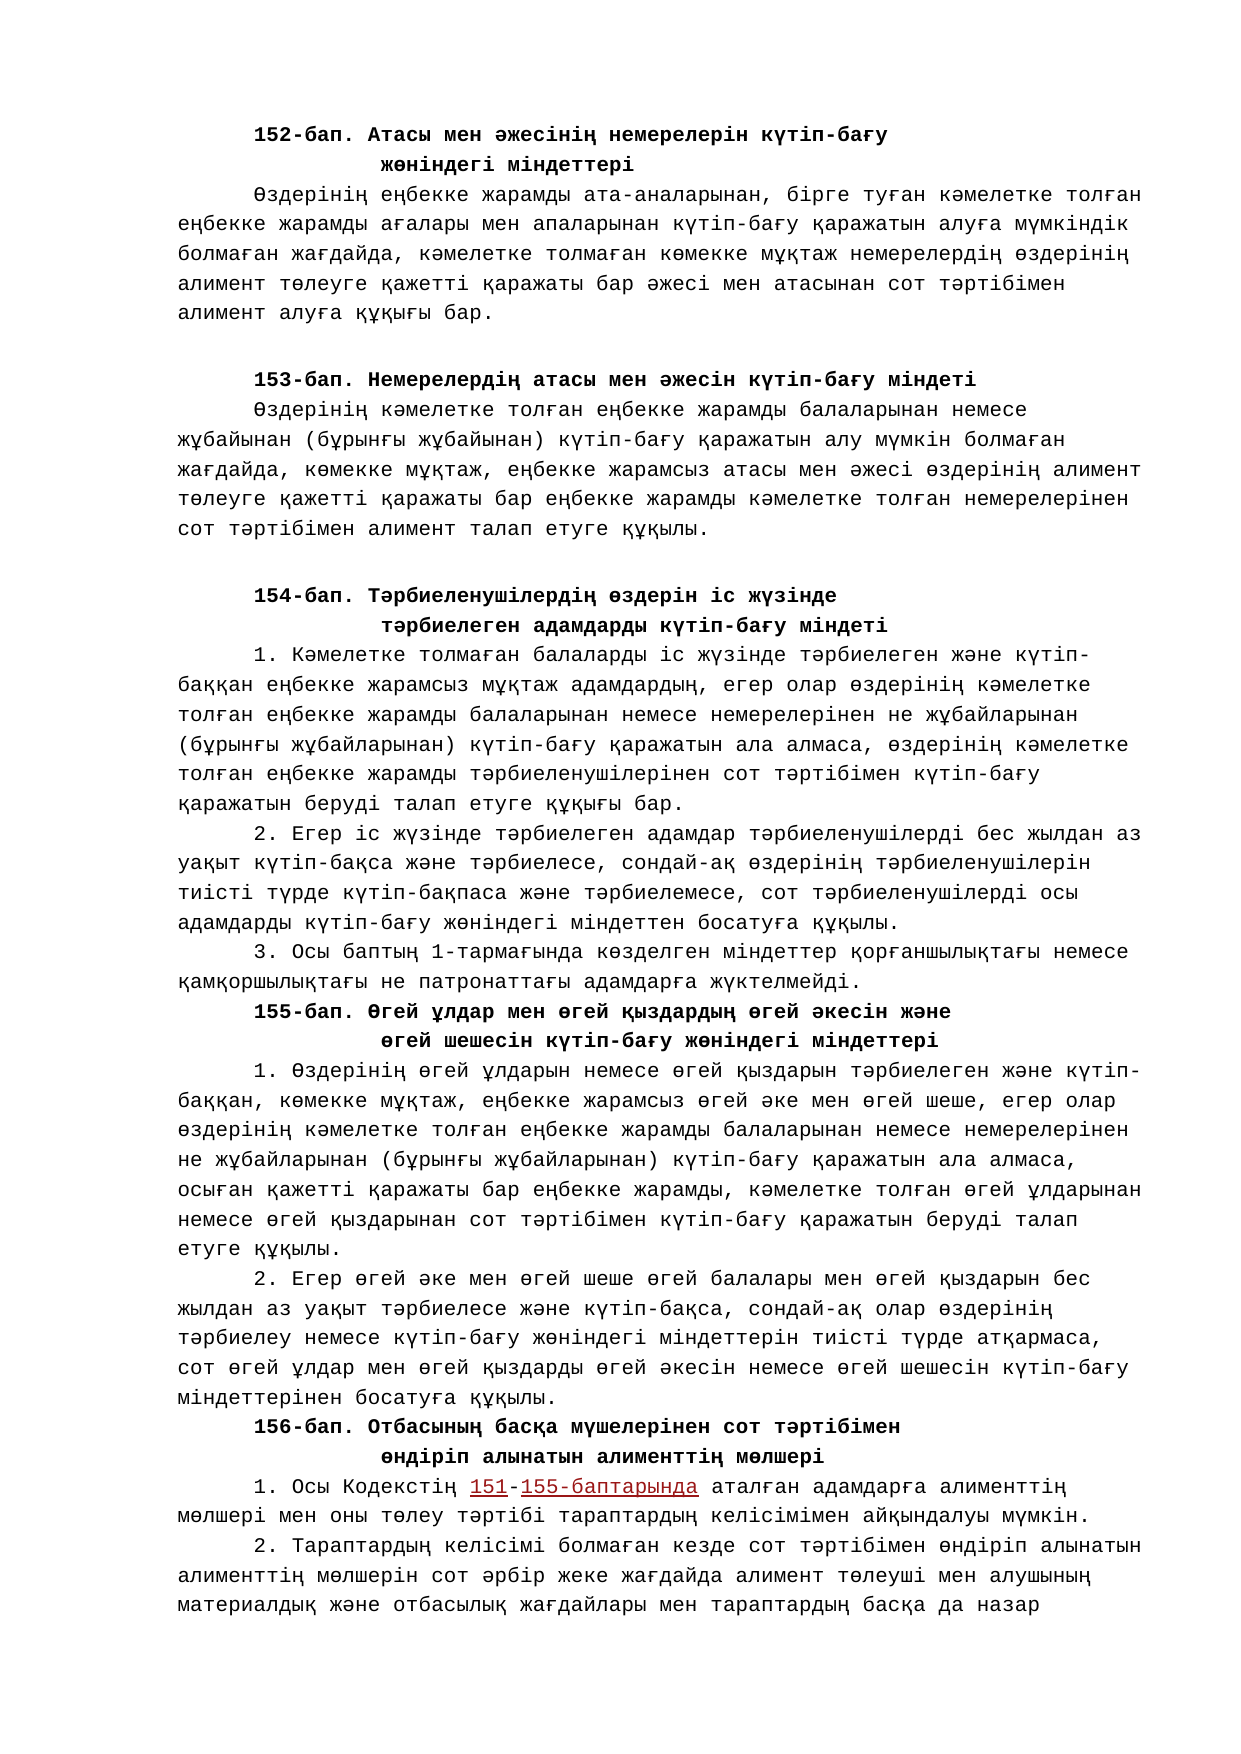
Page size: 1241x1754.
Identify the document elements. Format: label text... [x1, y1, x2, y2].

text 156-бап. Отбасының басқа мүшелерінен сот тәртібімен өндіріп алынатын алименттің мөлшері [177, 1410, 1152, 1470]
text Өздерінің кәмелетке толған еңбекке жарамды балаларынан немесе жұбайынан (бұрынғы жұбайынан) күтіп-бағу қаражатын алу мүмкін болмаған жағдайда, көмекке мұқтаж, еңбекке жарамсыз атасы мен әжесі өздерінің алимент төлеуге қажетті қаражаты бар еңбекке жарамды кәмелетке толған немерелерінен сот тәртібімен алимент талап етуге құқылы. [177, 393, 1152, 542]
text Өздерінің еңбекке жарамды ата-аналарынан, бірге туған кәмелетке толған еңбекке жарамды ағалары мен апаларынан күтіп-бағу қаражатын алуға мүмкіндік болмаған жағдайда, кәмелетке толмаған көмекке мұқтаж немерелердің өздерінің алимент төлеуге қажетті қаражаты бар әжесі мен атасынан сот тәртібімен алимент алуға құқығы бар. [177, 177, 1152, 326]
text 155-бап. Өгей ұлдар мен өгей қыздардың өгей әкесін және өгей шешесін күтіп-бағу жөніндегі міндеттері [177, 995, 1152, 1054]
text 153-бап. Немерелердің атасы мен әжесін күтіп-бағу міндеті [177, 363, 1152, 393]
text 1. Өздерінің өгей ұлдарын немесе өгей қыздарын тәрбиелеген және күтіп-баққан, көмекке мұқтаж, еңбекке жарамсыз өгей әке мен өгей шеше, егер олар өздерінің кәмелетке толған еңбекке жарамды балаларынан немесе немерелерінен не жұбайларынан (бұрынғы жұбайларынан) күтіп-бағу қаражатын ала алмаса, осыған қажетті қаражаты бар еңбекке жарамды, кәмелетке толған өгей ұлдарынан немесе өгей қыздарынан сот тәртібімен күтіп-бағу қаражатын беруді талап етуге құқылы. 2. Егер өгей әке мен өгей шеше өгей балалары мен өгей қыздарын бес жылдан аз уақыт тәрбиелесе және күтіп-бақса, сондай-ақ олар өздерінің тәрбиелеу немесе күтіп-бағу жөніндегі міндеттерін тиісті түрде атқармаса, сот өгей ұлдар мен өгей қыздарды өгей әкесін немесе өгей шешесін күтіп-бағу міндеттерінен босатуға құқылы. [177, 1054, 1152, 1410]
text 1. Кәмелетке толмаған балаларды іс жүзінде тәрбиелеген және күтіп-баққан еңбекке жарамсыз мұқтаж адамдардың, егер олар өздерінің кәмелетке толған еңбекке жарамды балаларынан немесе немерелерінен не жұбайларынан (бұрынғы жұбайларынан) күтіп-бағу қаражатын ала алмаса, өздерінің кәмелетке толған еңбекке жарамды тәрбиеленушілерінен сот тәртібімен күтіп-бағу қаражатын беруді талап етуге құқығы бар. 2. Егер іс жүзінде тәрбиелеген адамдар тәрбиеленушілерді бес жылдан аз уақыт күтіп-бақса және тәрбиелесе, сондай-ақ өздерінің тәрбиеленушілерін тиісті түрде күтіп-бақпаса және тәрбиелемесе, сот тәрбиеленушілерді осы адамдарды күтіп-бағу жөніндегі міндеттен босатуға құқылы. 3. Осы баптың 1-тармағында көзделген міндеттер қорғаншылықтағы немесе қамқоршылықтағы не патронаттағы адамдарға жүктелмейді. [177, 638, 1152, 995]
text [177, 1470, 1152, 1618]
text 154-бап. Тәрбиеленушілердің өздерін іс жүзінде тәрбиелеген адамдарды күтіп-бағу міндеті [177, 579, 1152, 638]
text 152-бап. Атасы мен әжесінің немерелерін күтіп-бағу жөніндегі міндеттері [177, 118, 1152, 177]
